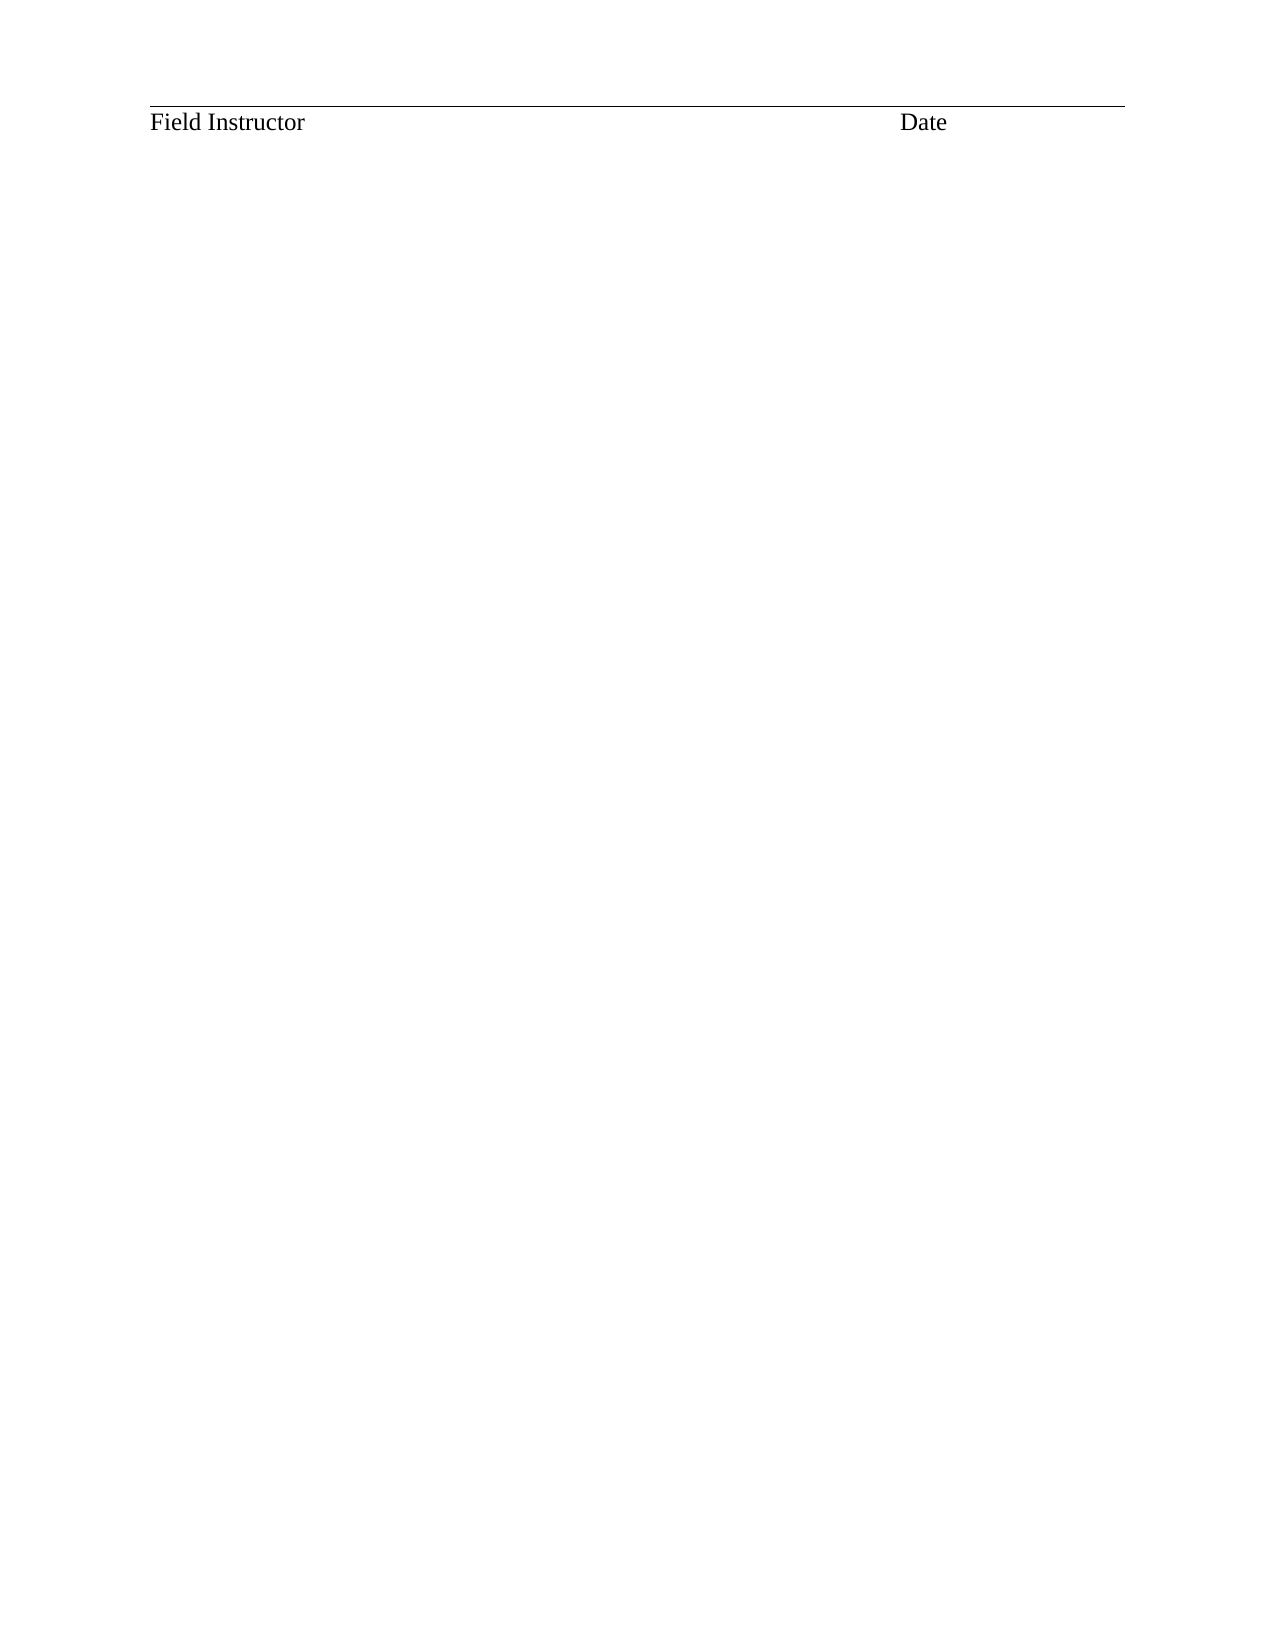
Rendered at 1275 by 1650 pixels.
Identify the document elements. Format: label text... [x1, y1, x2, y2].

text Field Instructor Date [150, 107, 1125, 136]
